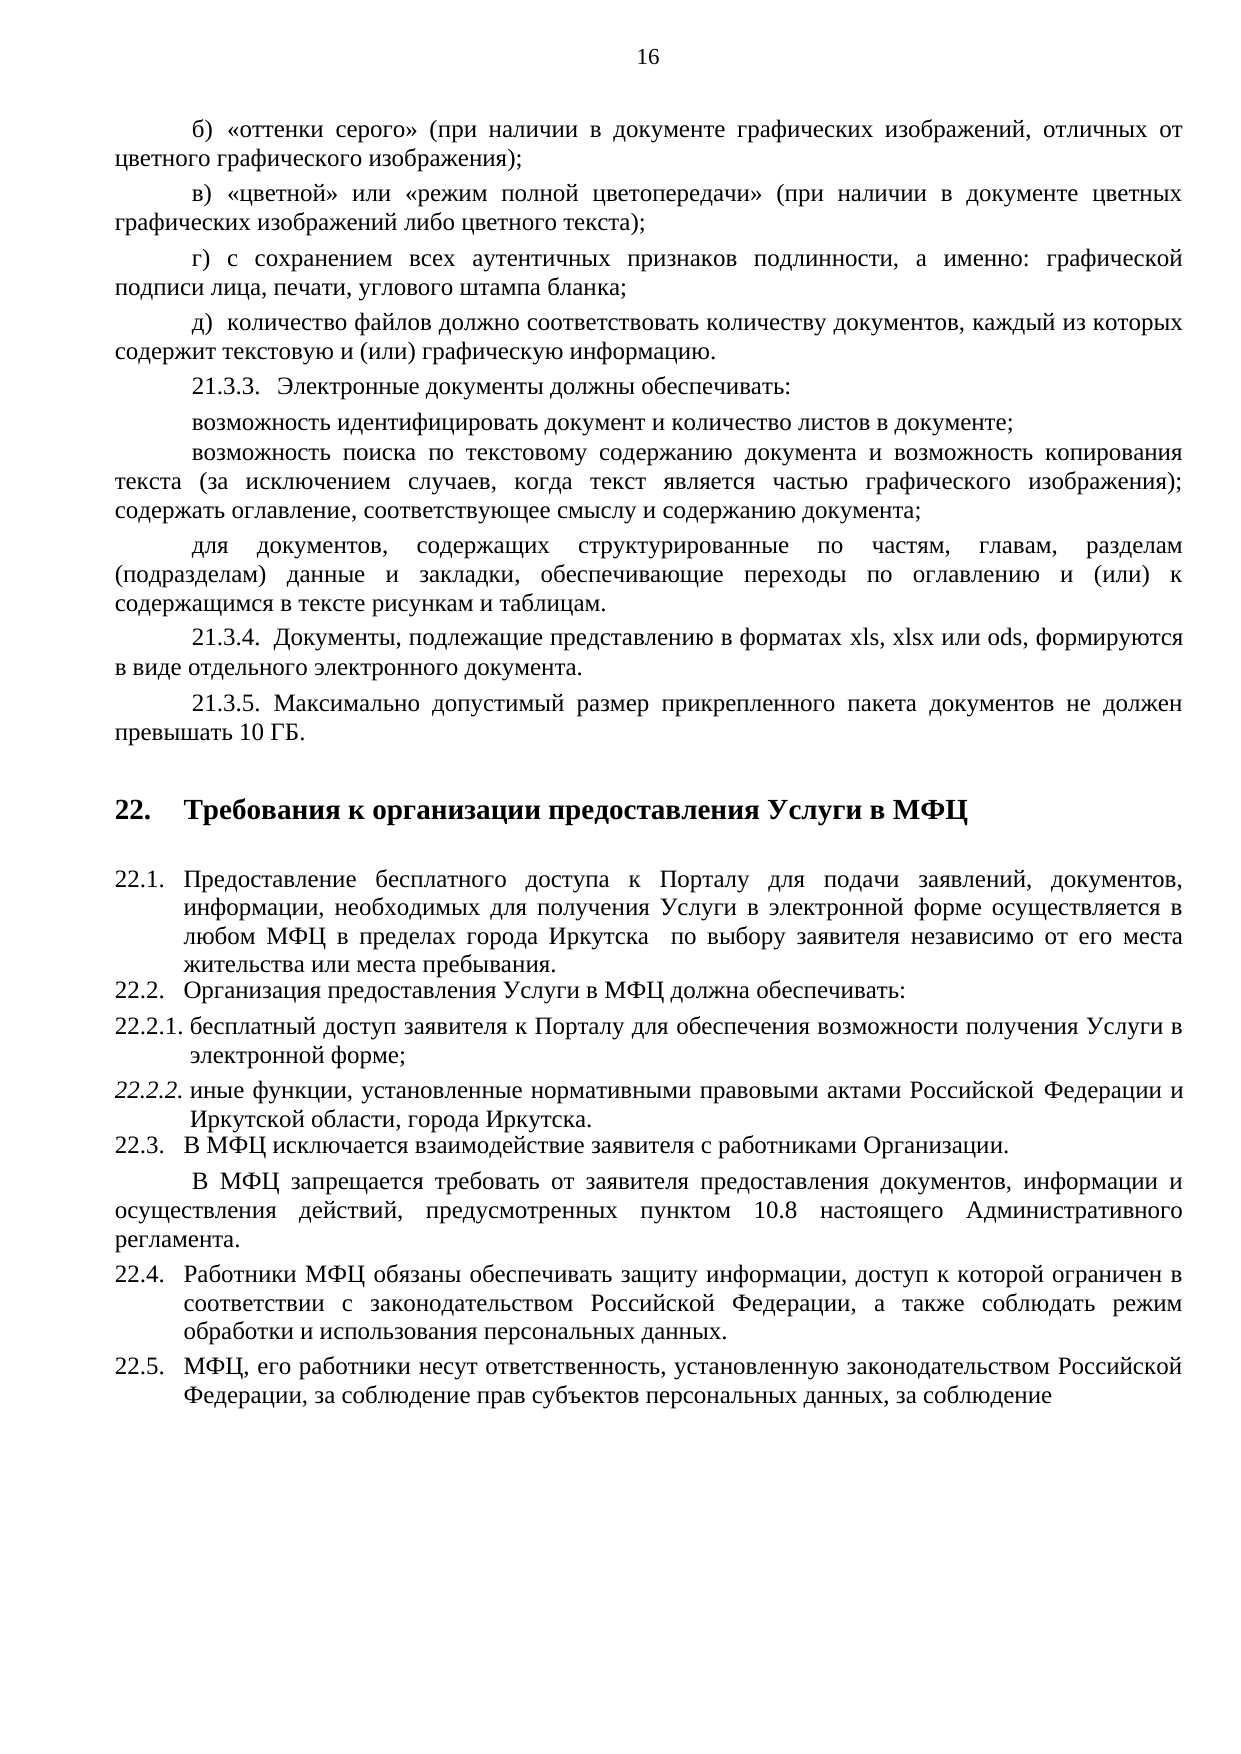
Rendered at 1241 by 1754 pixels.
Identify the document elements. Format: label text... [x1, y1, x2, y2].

text б) «оттенки серого» (при наличии в документе графических изображений, отличных от цветного графического изображения); [114, 114, 1183, 172]
text В МФЦ запрещается требовать от заявителя предоставления документов, информации и осуществления действий, предусмотренных пунктом 10.8 настоящего Административного регламента. [114, 1166, 1183, 1253]
text возможность поиска по текстовому содержанию документа и возможность копирования текста (за исключением случаев, когда текст является частью графического изображения); содержать оглавление, соответствующее смыслу и содержанию документа; [114, 438, 1183, 524]
list бесплатный доступ заявителя к Порталу для обеспечения возможности получения Услуги в электронной форме; [114, 1011, 1183, 1069]
list Максимально допустимый размер прикрепленного пакета документов не должен превышать 10 ГБ. [114, 688, 1183, 746]
list Предоставление бесплатного доступа к Порталу для подачи заявлений, документов, информации, необходимых для получения Услуги в электронной форме осуществляется в любом МФЦ в пределах города Иркутска по выбору заявителя независимо от его места жительства или места пребывания. [114, 864, 1183, 978]
list Работники МФЦ обязаны обеспечивать защиту информации, доступ к которой ограничен в соответствии с законодательством Российской Федерации, а также соблюдать режим обработки и использования персональных данных. [114, 1260, 1183, 1345]
list Требования к организации предоставления Услуги в МФЦ [114, 796, 1183, 825]
list иные функции, установленные нормативными правовыми актами Российской Федерации и Иркутской области, города Иркутска. [114, 1076, 1183, 1133]
text возможность идентифицировать документ и количество листов в документе; [114, 411, 1183, 436]
text 16 [636, 46, 659, 69]
list Электронные документы должны обеспечивать: [114, 374, 1183, 399]
text д) количество файлов должно соответствовать количеству документов, каждый из которых содержит текстовую и (или) графическую информацию. [114, 307, 1183, 365]
text в) «цветной» или «режим полной цветопередачи» (при наличии в документе цветных графических изображений либо цветного текста); [114, 179, 1183, 237]
text г) с сохранением всех аутентичных признаков подлинности, а именно: графической подписи лица, печати, углового штампа бланка; [114, 243, 1183, 301]
list МФЦ, его работники несут ответственность, установленную законодательством Российской Федерации, за соблюдение прав субъектов персональных данных, за соблюдение [114, 1351, 1183, 1409]
list Документы, подлежащие представлению в форматах xls, xlsx или ods, формируются в виде отдельного электронного документа. [114, 622, 1183, 681]
text для документов, содержащих структурированные по частям, главам, разделам (подразделам) данные и закладки, обеспечивающие переходы по оглавлению и (или) к содержащимся в тексте рисункам и таблицам. [114, 531, 1183, 617]
list В МФЦ исключается взаимодействие заявителя с работниками Организации. [114, 1133, 1183, 1158]
list Организация предоставления Услуги в МФЦ должна обеспечивать: [114, 978, 1183, 1003]
